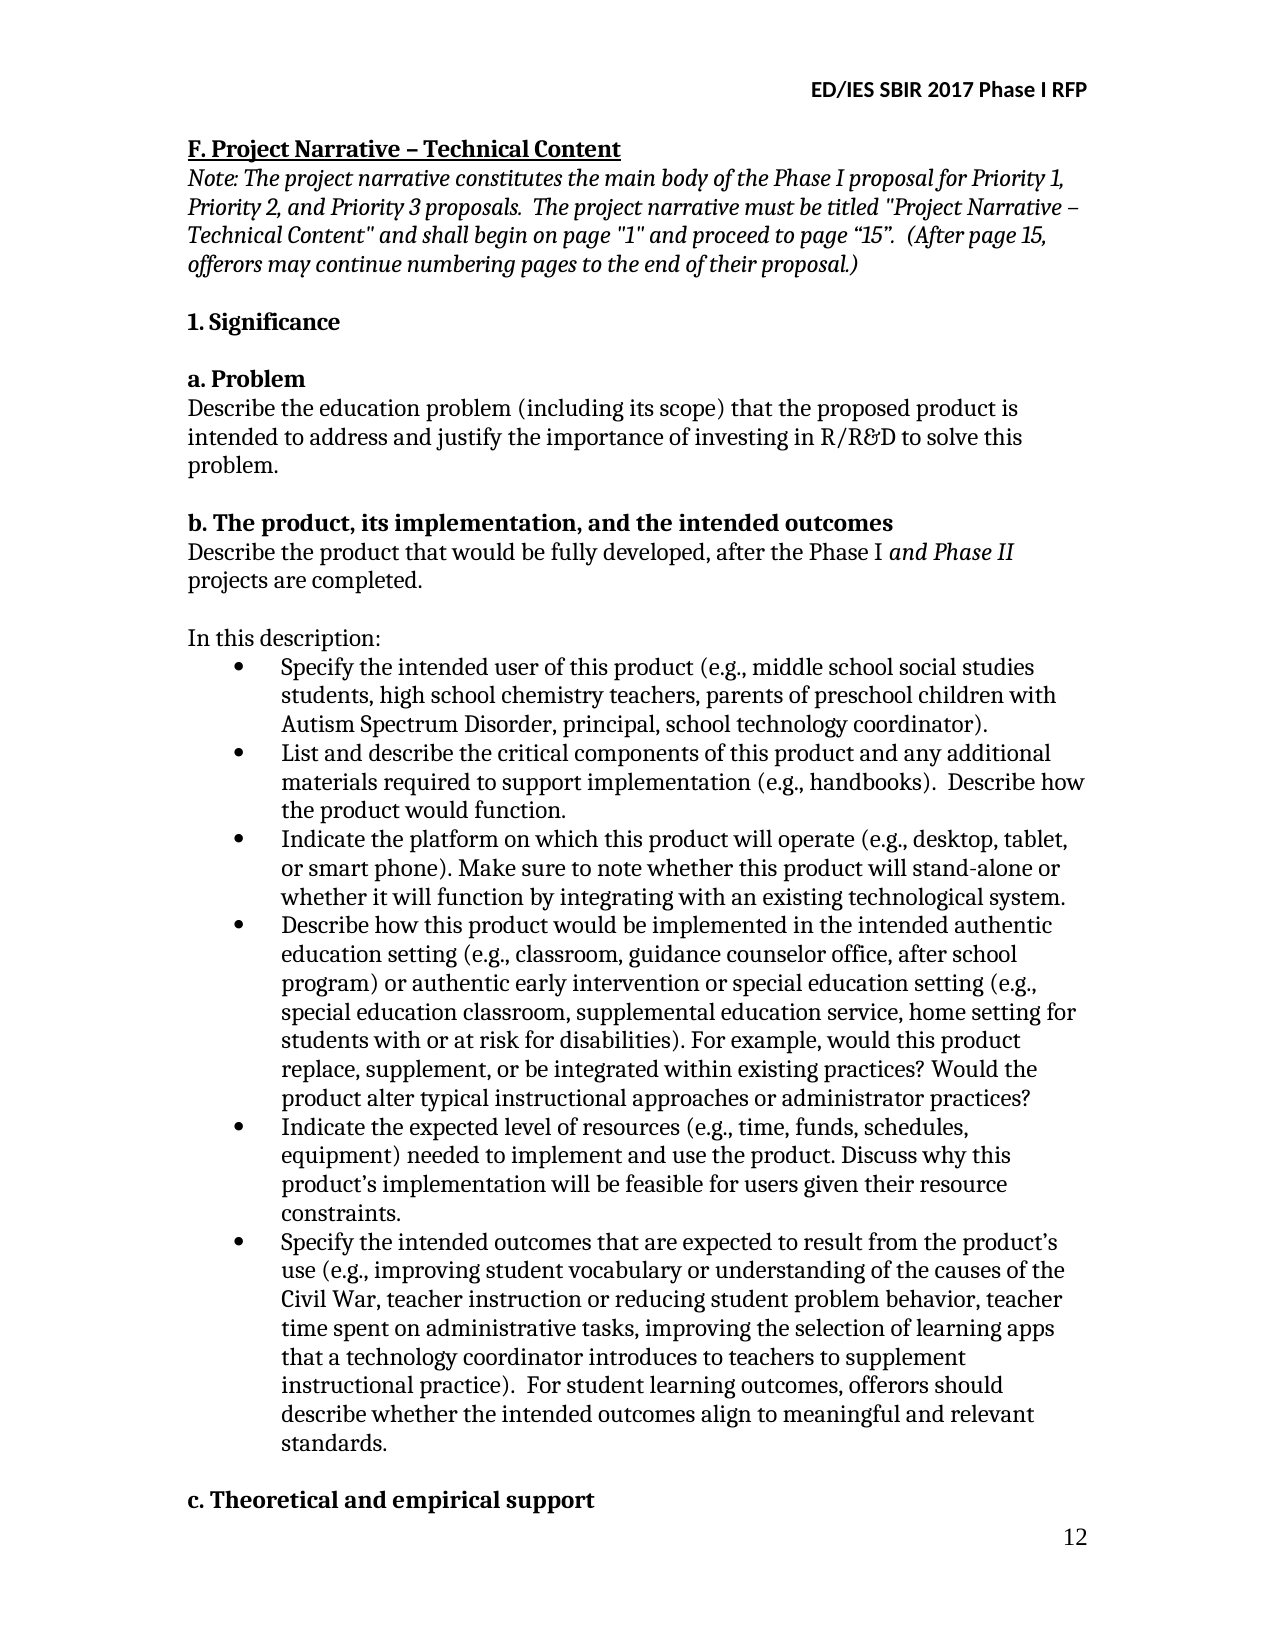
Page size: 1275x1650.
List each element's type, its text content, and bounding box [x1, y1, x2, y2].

list Describe how this product would be implemented in the intended authentic education setting (e.g., classroom, guidance counselor office, after school program) or authentic early intervention or special education setting (e.g., special education classroom, supplemental education service, home setting for students with or at risk for disabilities). For example, would this product replace, supplement, or be integrated within existing practices? Would the product alter typical instructional approaches or administrator practices? [234, 911, 1087, 1112]
text Note: The project narrative constitutes the main body of the Phase I proposal for Priority 1, Priority 2, and Priority 3 proposals. The project narrative must be titled "Project Narrative – Technical Content" and shall begin on page "1" and proceed to page “15”. (After page 15, offerors may continue numbering pages to the end of their proposal.) [187, 164, 1087, 279]
text In this description: [187, 624, 1087, 652]
list Specify the intended outcomes that are expected to result from the product’s use (e.g., improving student vocabulary or understanding of the causes of the Civil War, teacher instruction or reducing student problem behavior, teacher time spent on administrative tasks, improving the selection of learning apps that a technology coordinator introduces to teachers to supplement instructional practice). For student learning outcomes, offerors should describe whether the intended outcomes align to meaningful and relevant standards. [234, 1227, 1087, 1457]
list List and describe the critical components of this product and any additional materials required to support implementation (e.g., handbooks). Describe how the product would function. [234, 739, 1087, 825]
text b. The product, its implementation, and the intended outcomes Describe the product that would be fully developed, after the Phase I and Phase II projects are completed. [187, 509, 1087, 595]
list Indicate the expected level of resources (e.g., time, funds, schedules, equipment) needed to implement and use the product. Discuss why this product’s implementation will be feasible for users given their resource constraints. [234, 1112, 1087, 1227]
list Indicate the platform on which this product will operate (e.g., desktop, tablet, or smart phone). Make sure to note whether this product will stand-alone or whether it will function by integrating with an existing technological system. [234, 825, 1087, 911]
text F. Project Narrative – Technical Content [187, 135, 1087, 164]
list Specify the intended user of this product (e.g., middle school social studies students, high school chemistry teachers, parents of preschool children with Autism Spectrum Disorder, principal, school technology coordinator). [234, 652, 1087, 739]
text c. Theoretical and empirical support [187, 1457, 1087, 1515]
text a. Problem [187, 365, 1087, 394]
text 1. Significance [187, 307, 1087, 336]
text Describe the education problem (including its scope) that the proposed product is intended to address and justify the importance of investing in R/R&D to solve this problem. [187, 394, 1087, 480]
